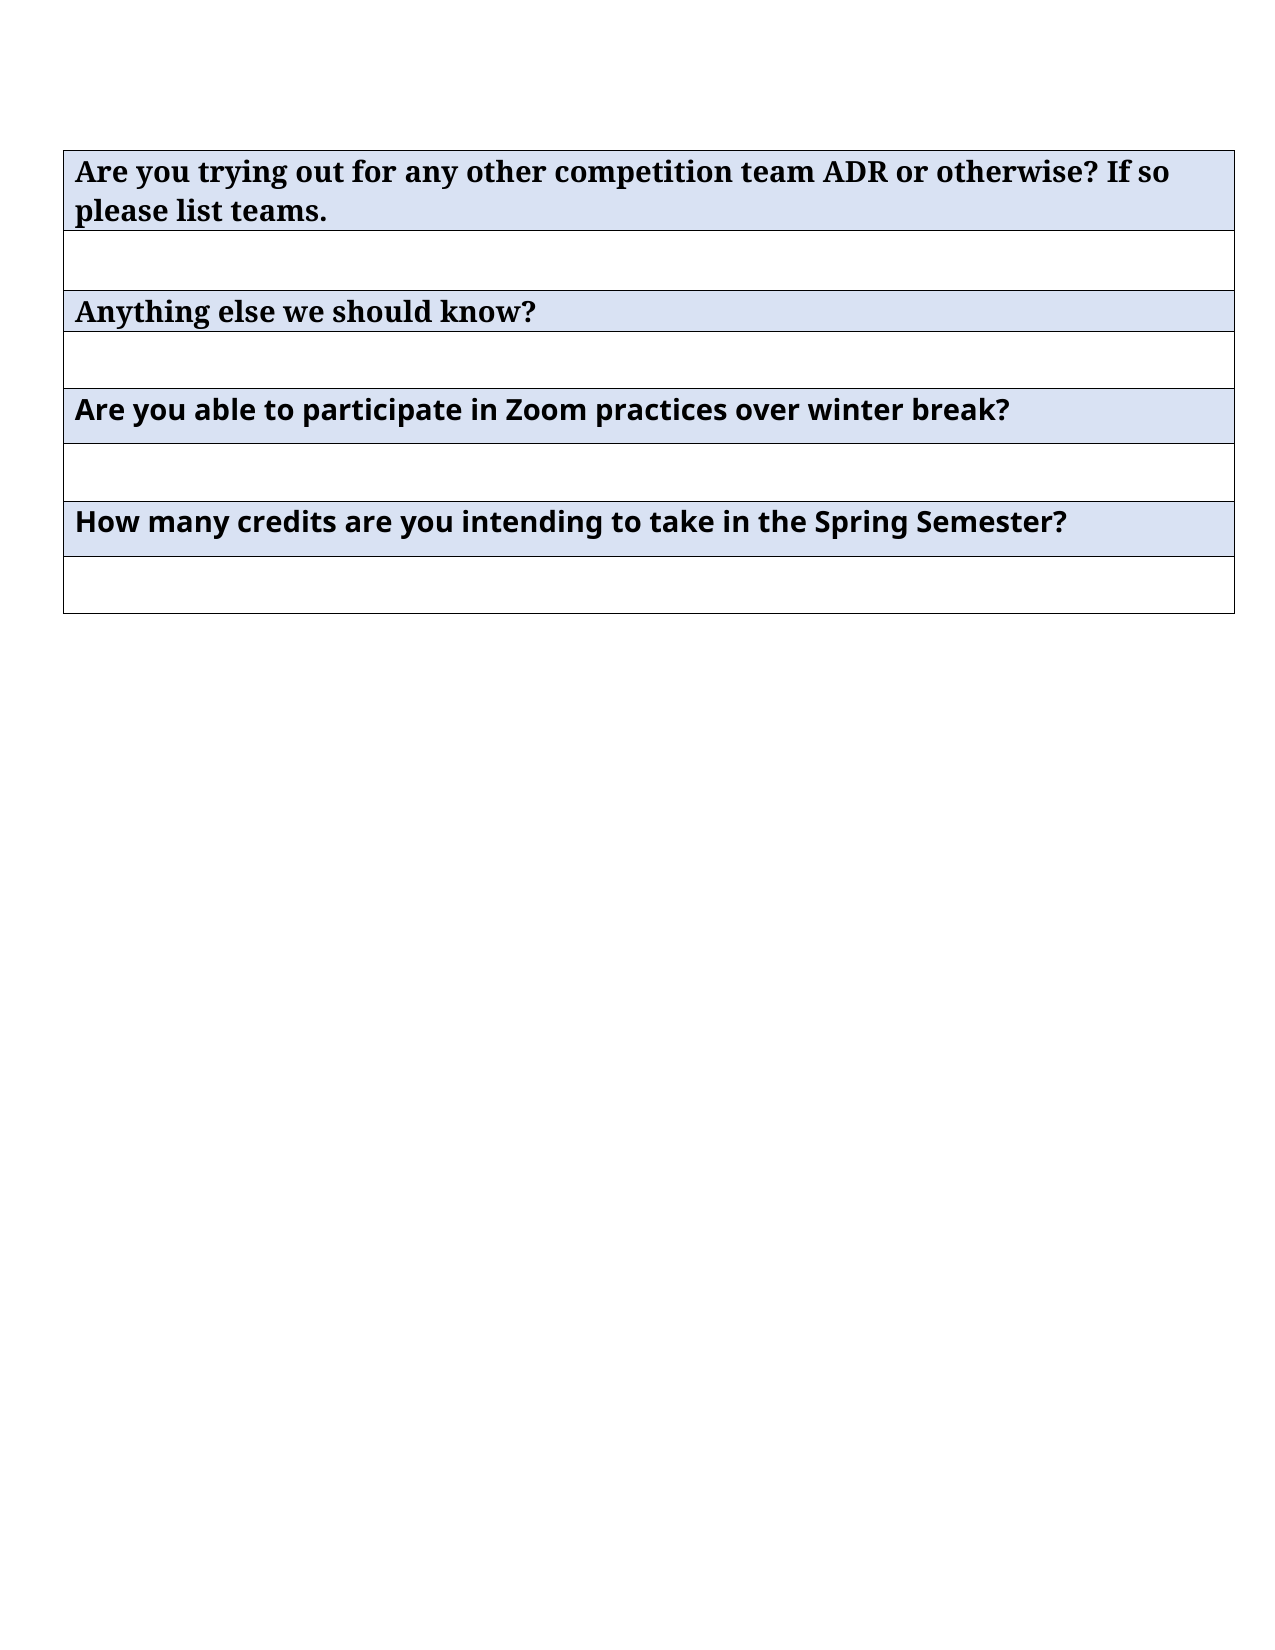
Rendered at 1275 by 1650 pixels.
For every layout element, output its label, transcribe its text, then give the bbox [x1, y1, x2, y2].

table_header Are you trying out for any other competition team ADR or otherwise? If so please list teams. [64, 151, 1234, 230]
table_cell [64, 231, 1234, 290]
table_cell Are you able to participate in Zoom practices over winter break? [64, 389, 1234, 443]
table_cell [64, 557, 1234, 613]
table_cell How many credits are you intending to take in the Spring Semester? [64, 502, 1234, 556]
table_cell Anything else we should know? [64, 291, 1234, 331]
table_cell [64, 332, 1234, 388]
table_cell [64, 444, 1234, 501]
